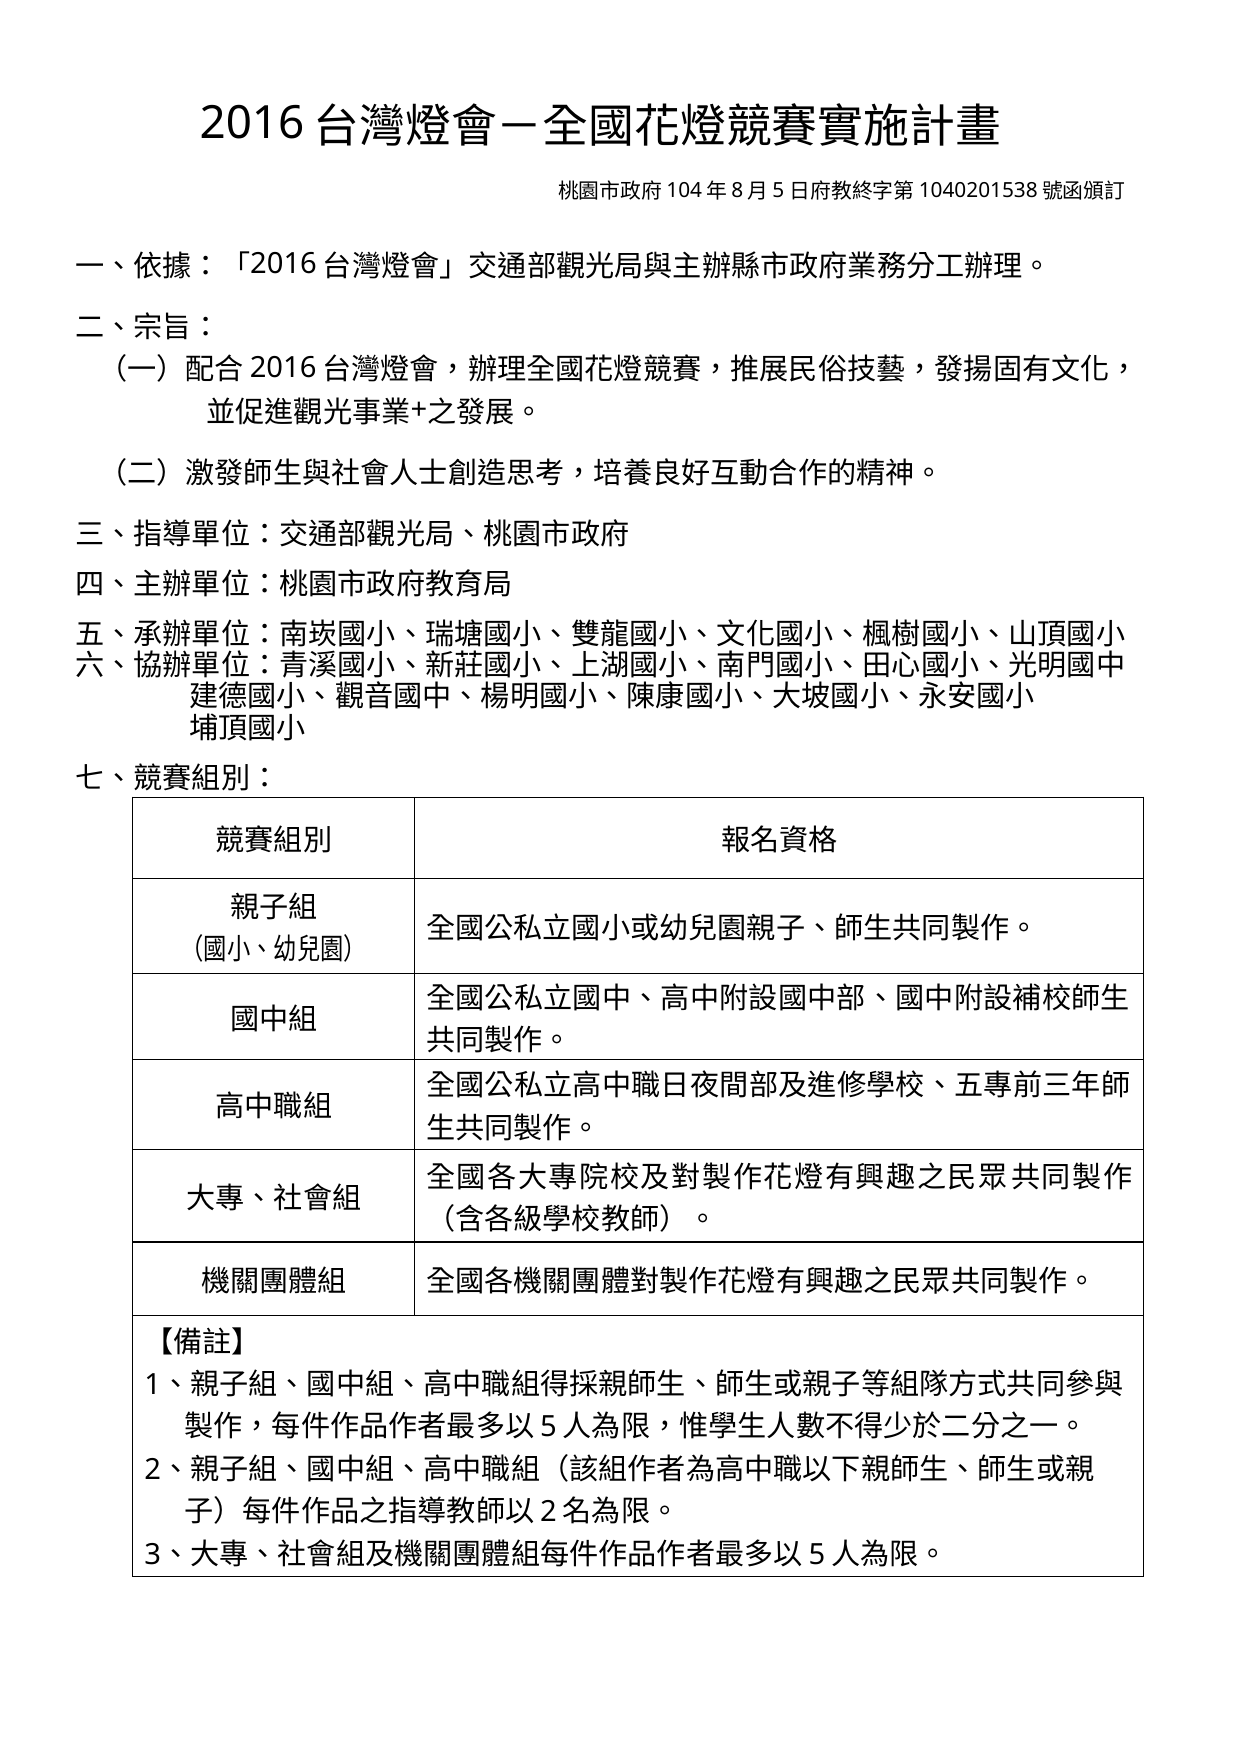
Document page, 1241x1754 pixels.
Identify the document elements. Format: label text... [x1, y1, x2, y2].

table_header 報名資格 [415, 798, 1143, 877]
table_cell 全國公私立國中、高中附設國中部、國中附設補校師生共同製作。 [415, 974, 1143, 1059]
text 五、承辦單位：南崁國小、瑞塘國小、雙龍國小、文化國小、楓樹國小、山頂國小 [75, 611, 1125, 642]
table_cell 全國公私立國小或幼兒園親子、師生共同製作。 [415, 879, 1143, 973]
text 二、宗旨： [75, 304, 1125, 346]
text 六、協辦單位：青溪國小、新莊國小、上湖國小、南門國小、田心國小、光明國中 [75, 642, 1125, 673]
table_header 競賽組別 [133, 798, 414, 877]
text （一）配合2016台灣燈會，辦理全國花燈競賽，推展民俗技藝，發揚固有文化，並促進觀光事業+之發展。 [75, 346, 1125, 431]
table_cell 全國各機關團體對製作花燈有興趣之民眾共同製作。 [415, 1243, 1143, 1314]
table_cell 高中職組 [133, 1060, 414, 1148]
text 埔頂國小 [75, 704, 1125, 736]
table_cell 全國公私立高中職日夜間部及進修學校、五專前三年師生共同製作。 [415, 1060, 1143, 1148]
table_cell 親子組 （國小、幼兒園） [133, 879, 414, 973]
text 三、指導單位：交通部觀光局、桃園市政府 [75, 511, 1125, 542]
table_cell 【備註】 1、親子組、國中組、高中職組得採親師生、師生或親子等組隊方式共同參與製作，每件作品作者最多以5人為限，惟學生人數不得少於二分之一。 2、親子組、國中組、高中職組（該組作者為高中職以下親師生、師生或親子）每件作品之指導教師以2名為限。 3、大專、社會組及機關團體組每件作品作者最多以5人為限。 [133, 1316, 1143, 1576]
table_cell 大專、社會組 [133, 1150, 414, 1241]
text 2016台灣燈會－全國花燈競賽實施計畫 [75, 89, 1125, 156]
text 四、主辦單位：桃園市政府教育局 [75, 561, 1125, 592]
table_cell 機關團體組 [133, 1243, 414, 1314]
text 一、依據：「2016台灣燈會」交通部觀光局與主辦縣市政府業務分工辦理。 [75, 242, 1125, 285]
text （二）激發師生與社會人士創造思考，培養良好互動合作的精神。 [75, 449, 1125, 492]
text 建德國小、觀音國中、楊明國小、陳康國小、大坡國小、永安國小 [75, 673, 1125, 704]
text 桃園市政府104年8月5 日府教終字第1040201538號函頒訂 [75, 175, 1125, 205]
table_cell 國中組 [133, 974, 414, 1059]
text 七、競賽組別： [75, 754, 1125, 797]
table_cell 全國各大專院校及對製作花燈有興趣之民眾共同製作（含各級學校教師）。 [415, 1150, 1143, 1241]
